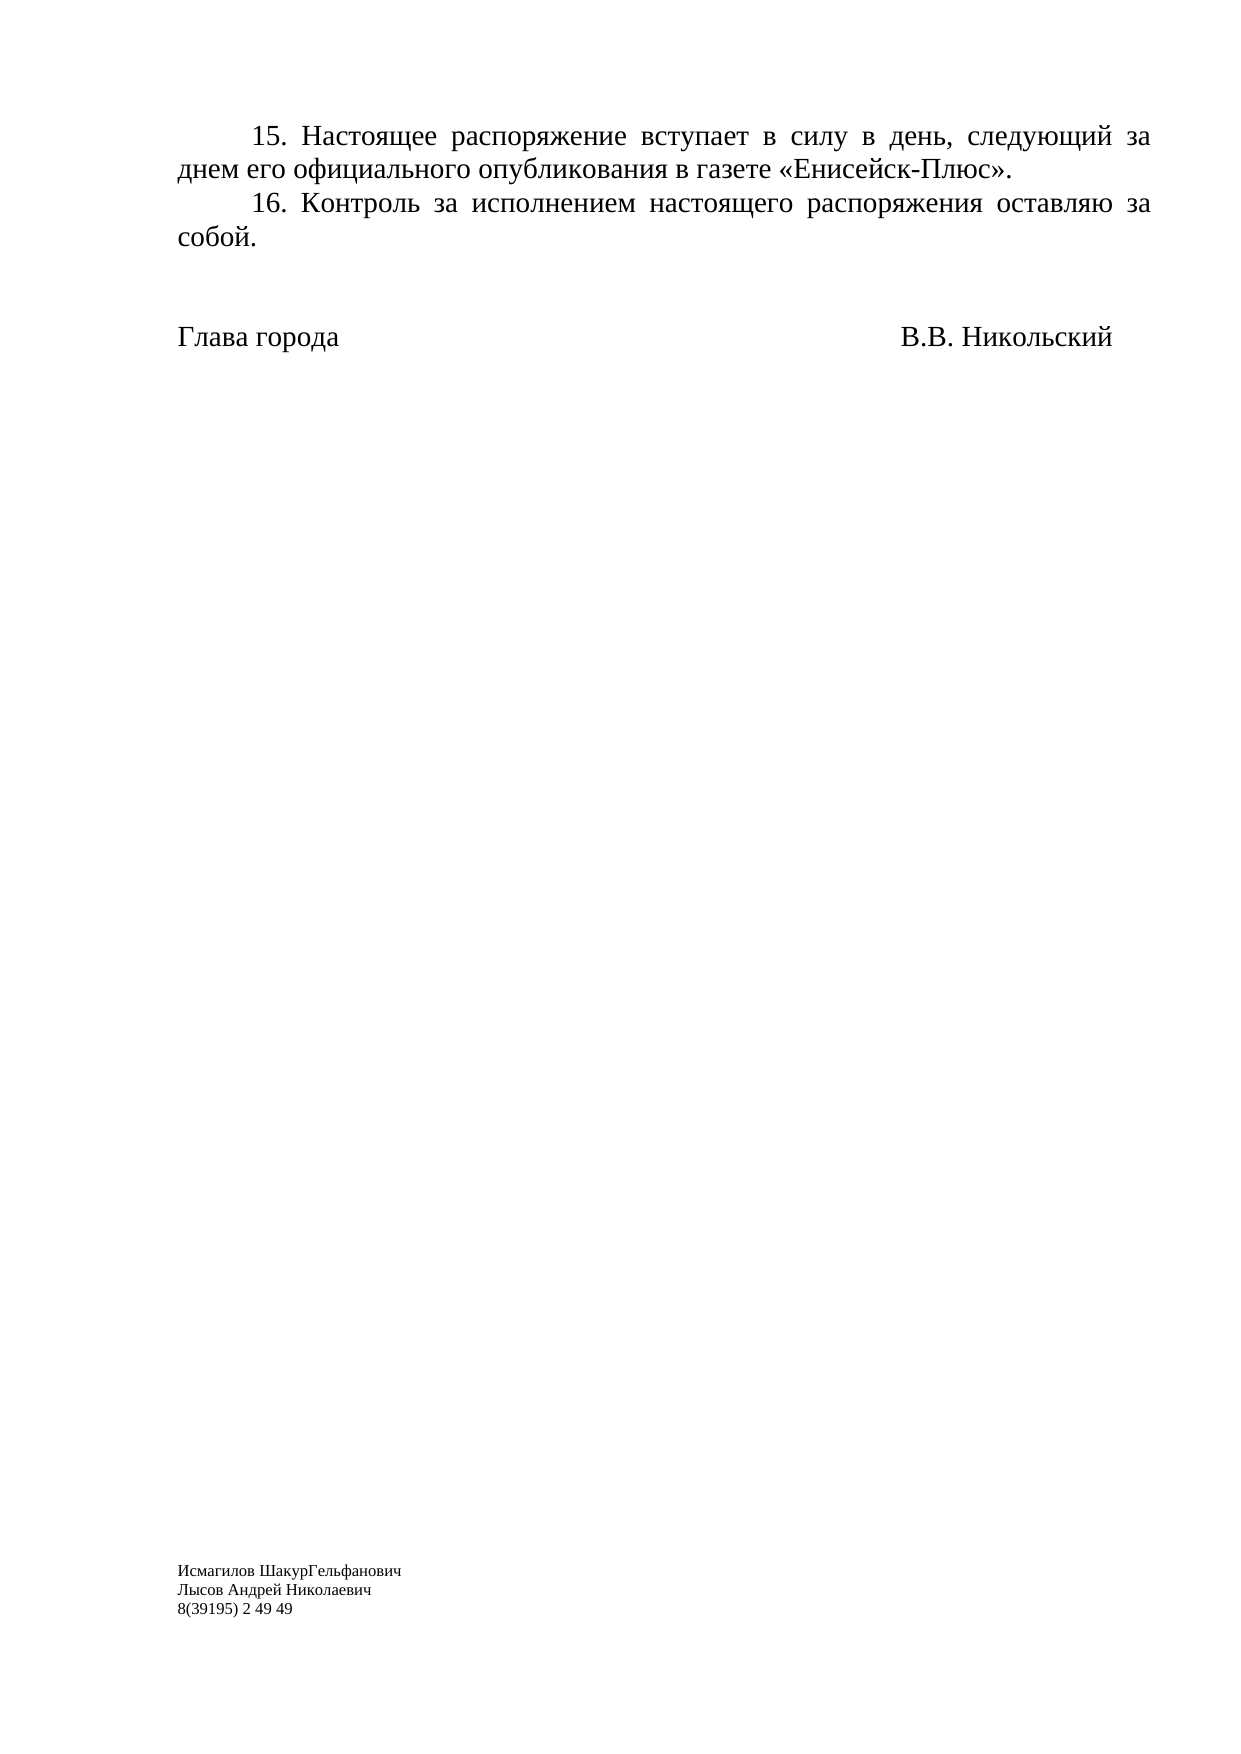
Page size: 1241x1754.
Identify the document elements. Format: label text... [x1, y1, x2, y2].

text 8(39195) 2 49 49 [177, 1599, 1152, 1618]
text 16. Контроль за исполнением настоящего распоряжения оставляю за собой. [177, 185, 1152, 252]
text Исмагилов ШакурГельфанович [177, 1560, 1152, 1579]
text Глава города В.В. Никольский [177, 319, 1152, 353]
text 15. Настоящее распоряжение вступает в силу в день, следующий за днем его официального опубликования в газете «Енисейск-Плюс». [177, 118, 1152, 185]
text Лысов Андрей Николаевич [177, 1579, 1152, 1599]
